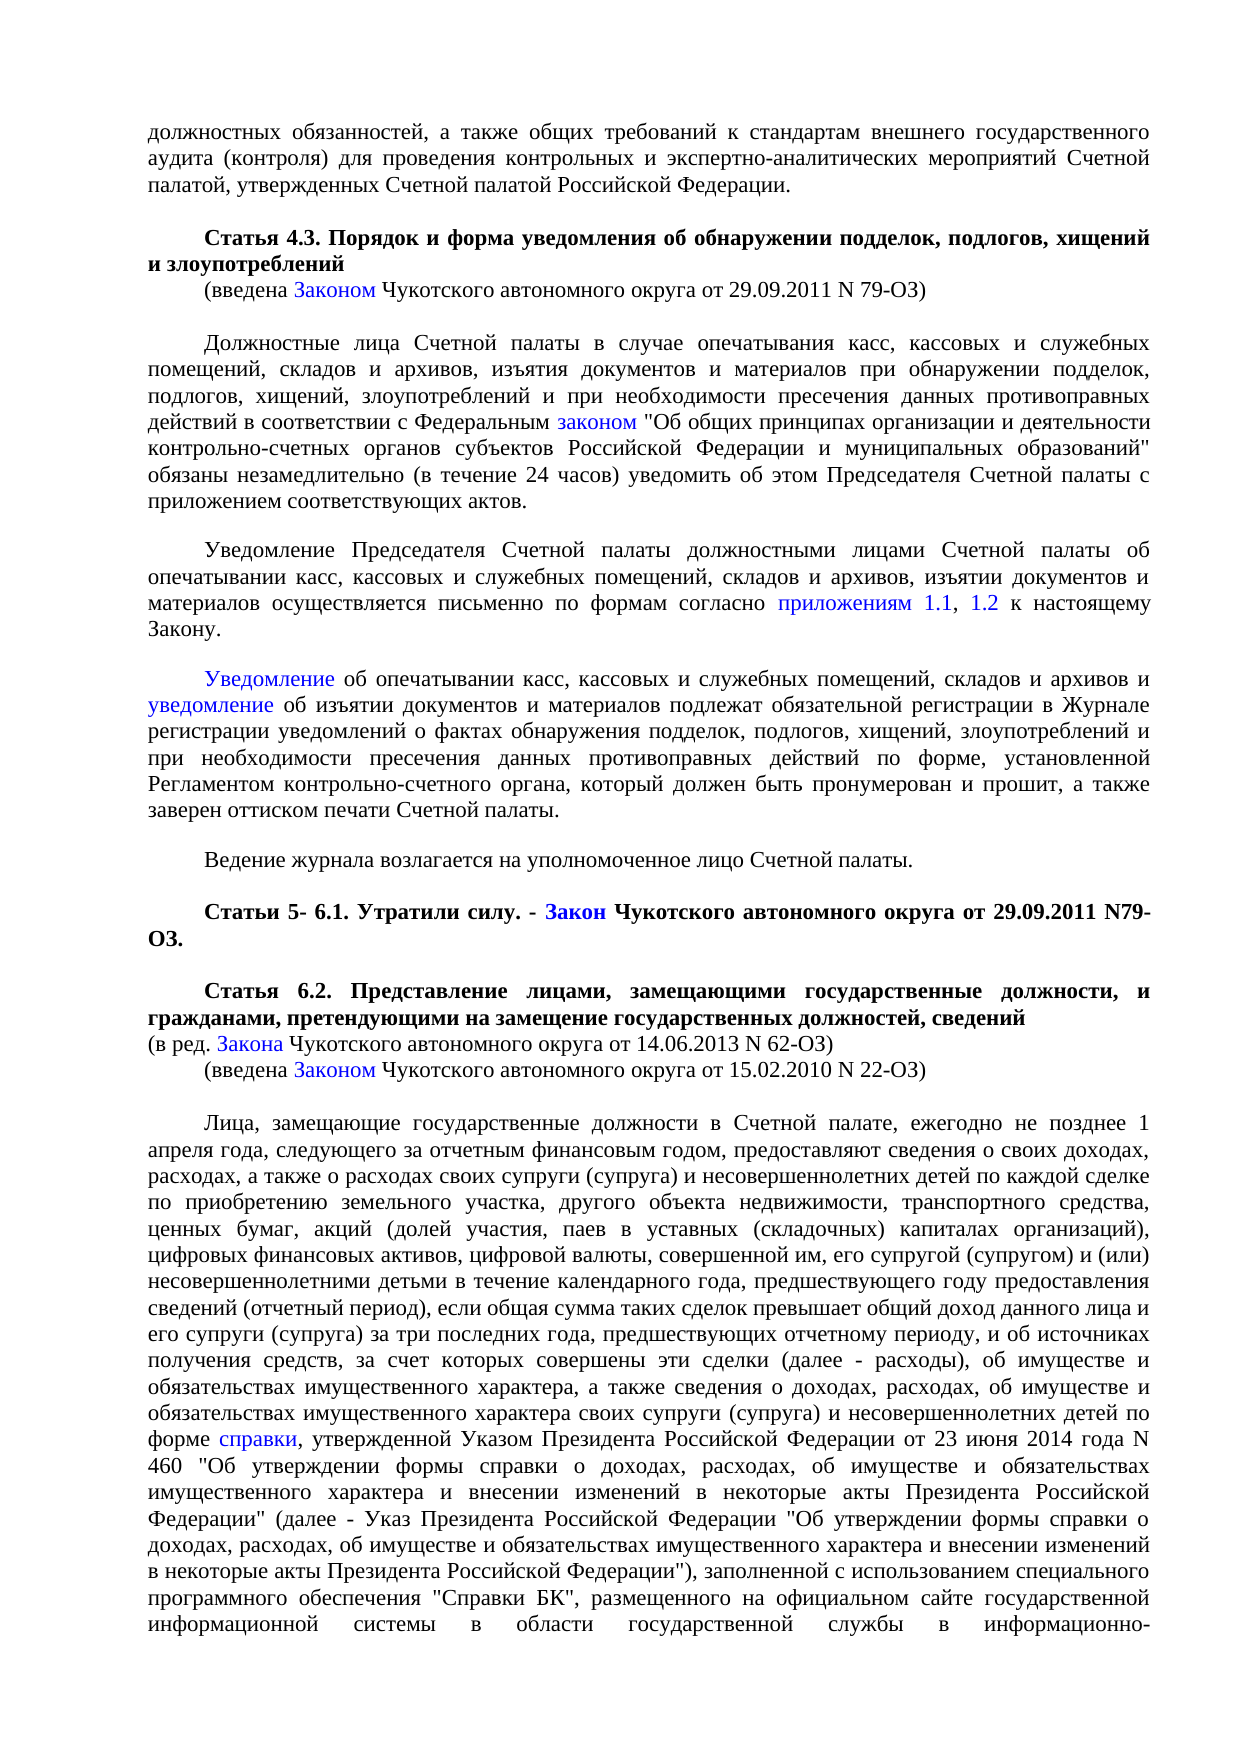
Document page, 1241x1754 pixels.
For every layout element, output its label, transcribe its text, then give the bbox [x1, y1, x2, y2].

text (в ред. Закона Чукотского автономного округа от 14.06.2013 N 62-ОЗ) [148, 1030, 1152, 1057]
title Статья 4.3. Порядок и форма уведомления об обнаружении подделок, подлогов, хищений и злоупотреблений [148, 223, 1152, 276]
text Уведомление Председателя Счетной палаты должностными лицами Счетной палаты об опечатывании касс, кассовых и служебных помещений, складов и архивов, изъятии документов и материалов осуществляется письменно по формам согласно приложениям 1.1, 1.2 к настоящему Закону. [148, 536, 1152, 642]
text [148, 118, 1152, 197]
text (введена Законом Чукотского автономного округа от 15.02.2010 N 22-ОЗ) [148, 1057, 1152, 1083]
text Должностные лица Счетной палаты в случае опечатывания касс, кассовых и служебных помещений, складов и архивов, изъятия документов и материалов при обнаружении подделок, подлогов, хищений, злоупотреблений и при необходимости пресечения данных противоправных действий в соответствии с Федеральным законом "Об общих принципах организации и деятельности контрольно-счетных органов субъектов Российской Федерации и муниципальных образований" обязаны незамедлительно (в течение 24 часов) уведомить об этом Председателя Счетной палаты с приложением соответствующих актов. [148, 329, 1152, 513]
text Уведомление об опечатывании касс, кассовых и служебных помещений, складов и архивов и уведомление об изъятии документов и материалов подлежат обязательной регистрации в Журнале регистрации уведомлений о фактах обнаружения подделок, подлогов, хищений, злоупотреблений и при необходимости пресечения данных противоправных действий по форме, установленной Регламентом контрольно-счетного органа, который должен быть пронумерован и прошит, а также заверен оттиском печати Счетной палаты. [148, 665, 1152, 823]
title Статья 6.2. Представление лицами, замещающими государственные должности, и гражданами, претендующими на замещение государственных должностей, сведений [148, 977, 1152, 1030]
text (введена Законом Чукотского автономного округа от 29.09.2011 N 79-ОЗ) [148, 276, 1152, 303]
title Статьи 5- 6.1. Утратили силу. - Закон Чукотского автономного округа от 29.09.2011 N79-ОЗ. [148, 898, 1152, 951]
text Ведение журнала возлагается на уполномоченное лицо Счетной палаты. [148, 846, 1152, 872]
